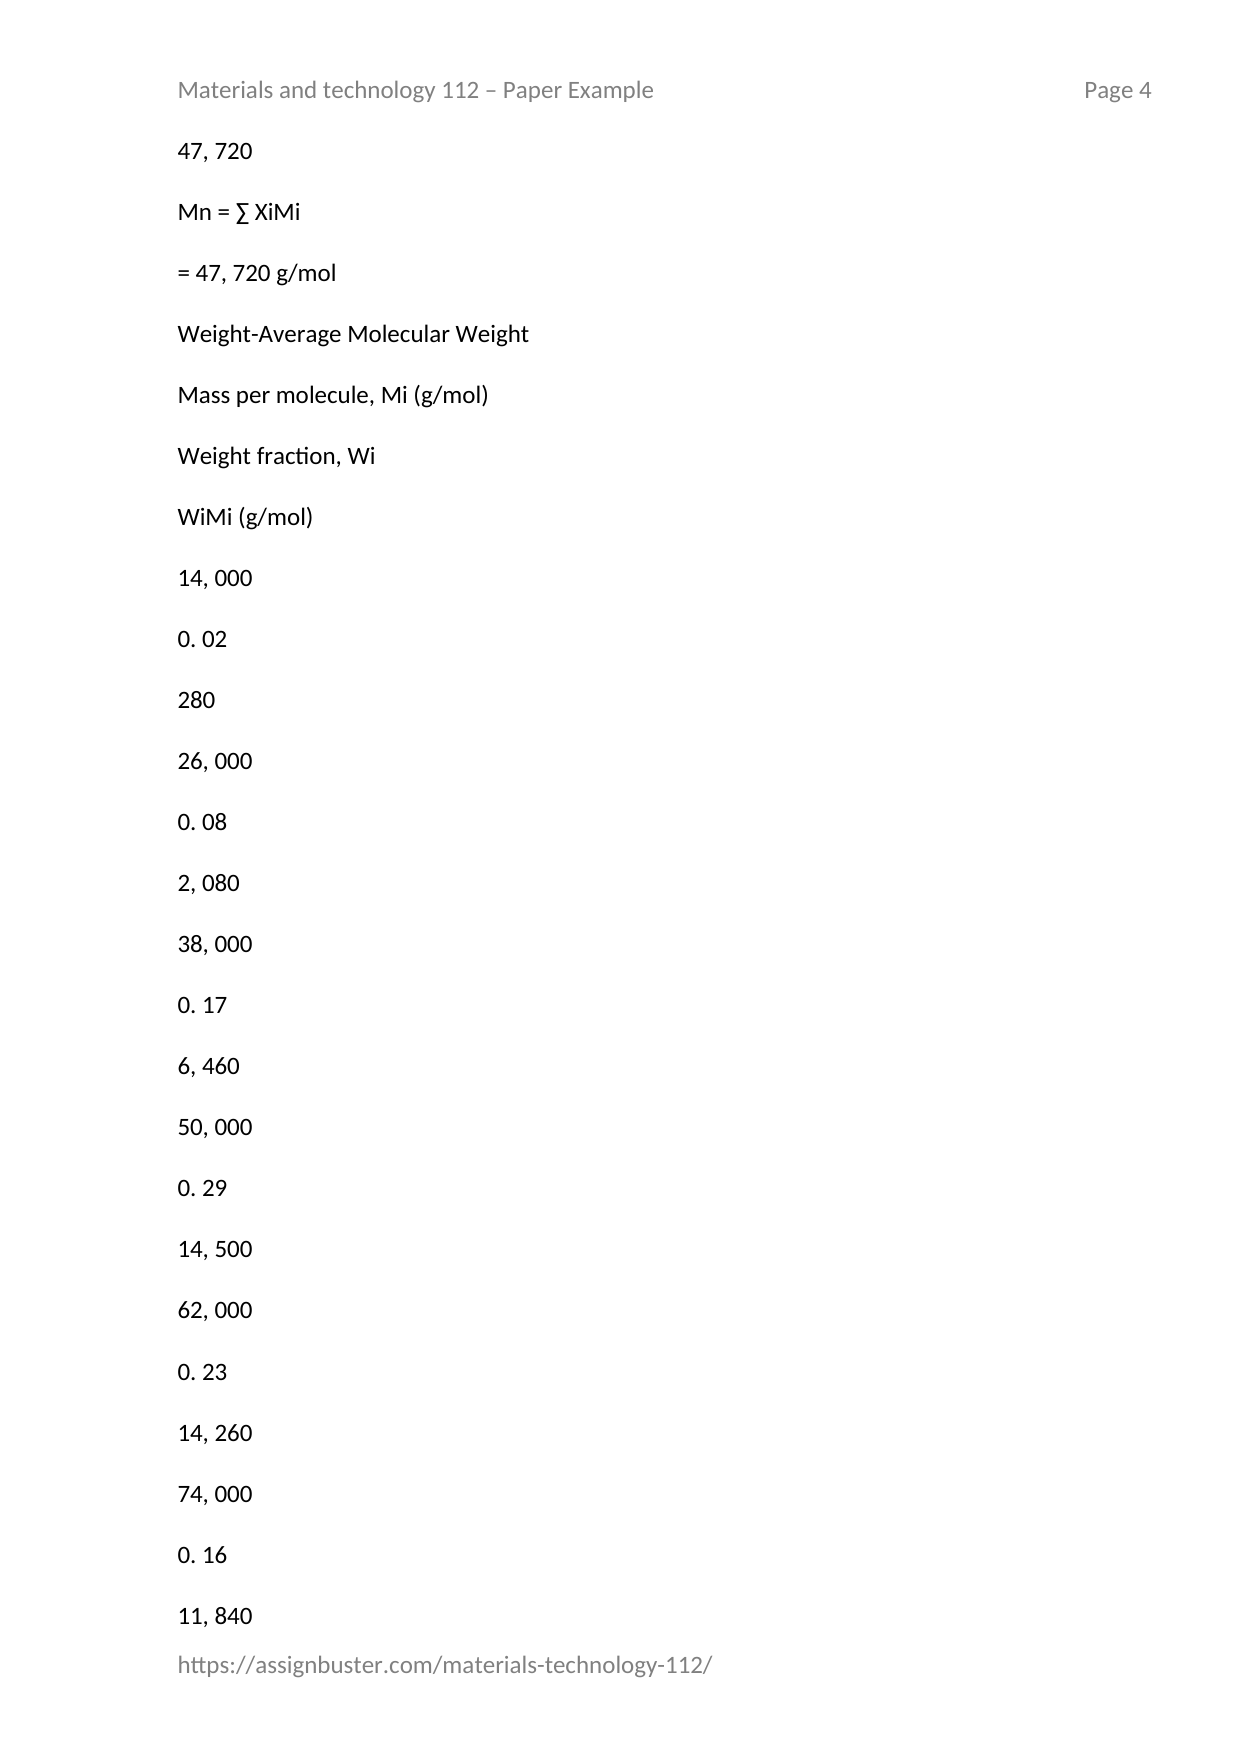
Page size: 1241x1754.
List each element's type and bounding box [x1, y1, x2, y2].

text [177, 135, 1152, 1630]
